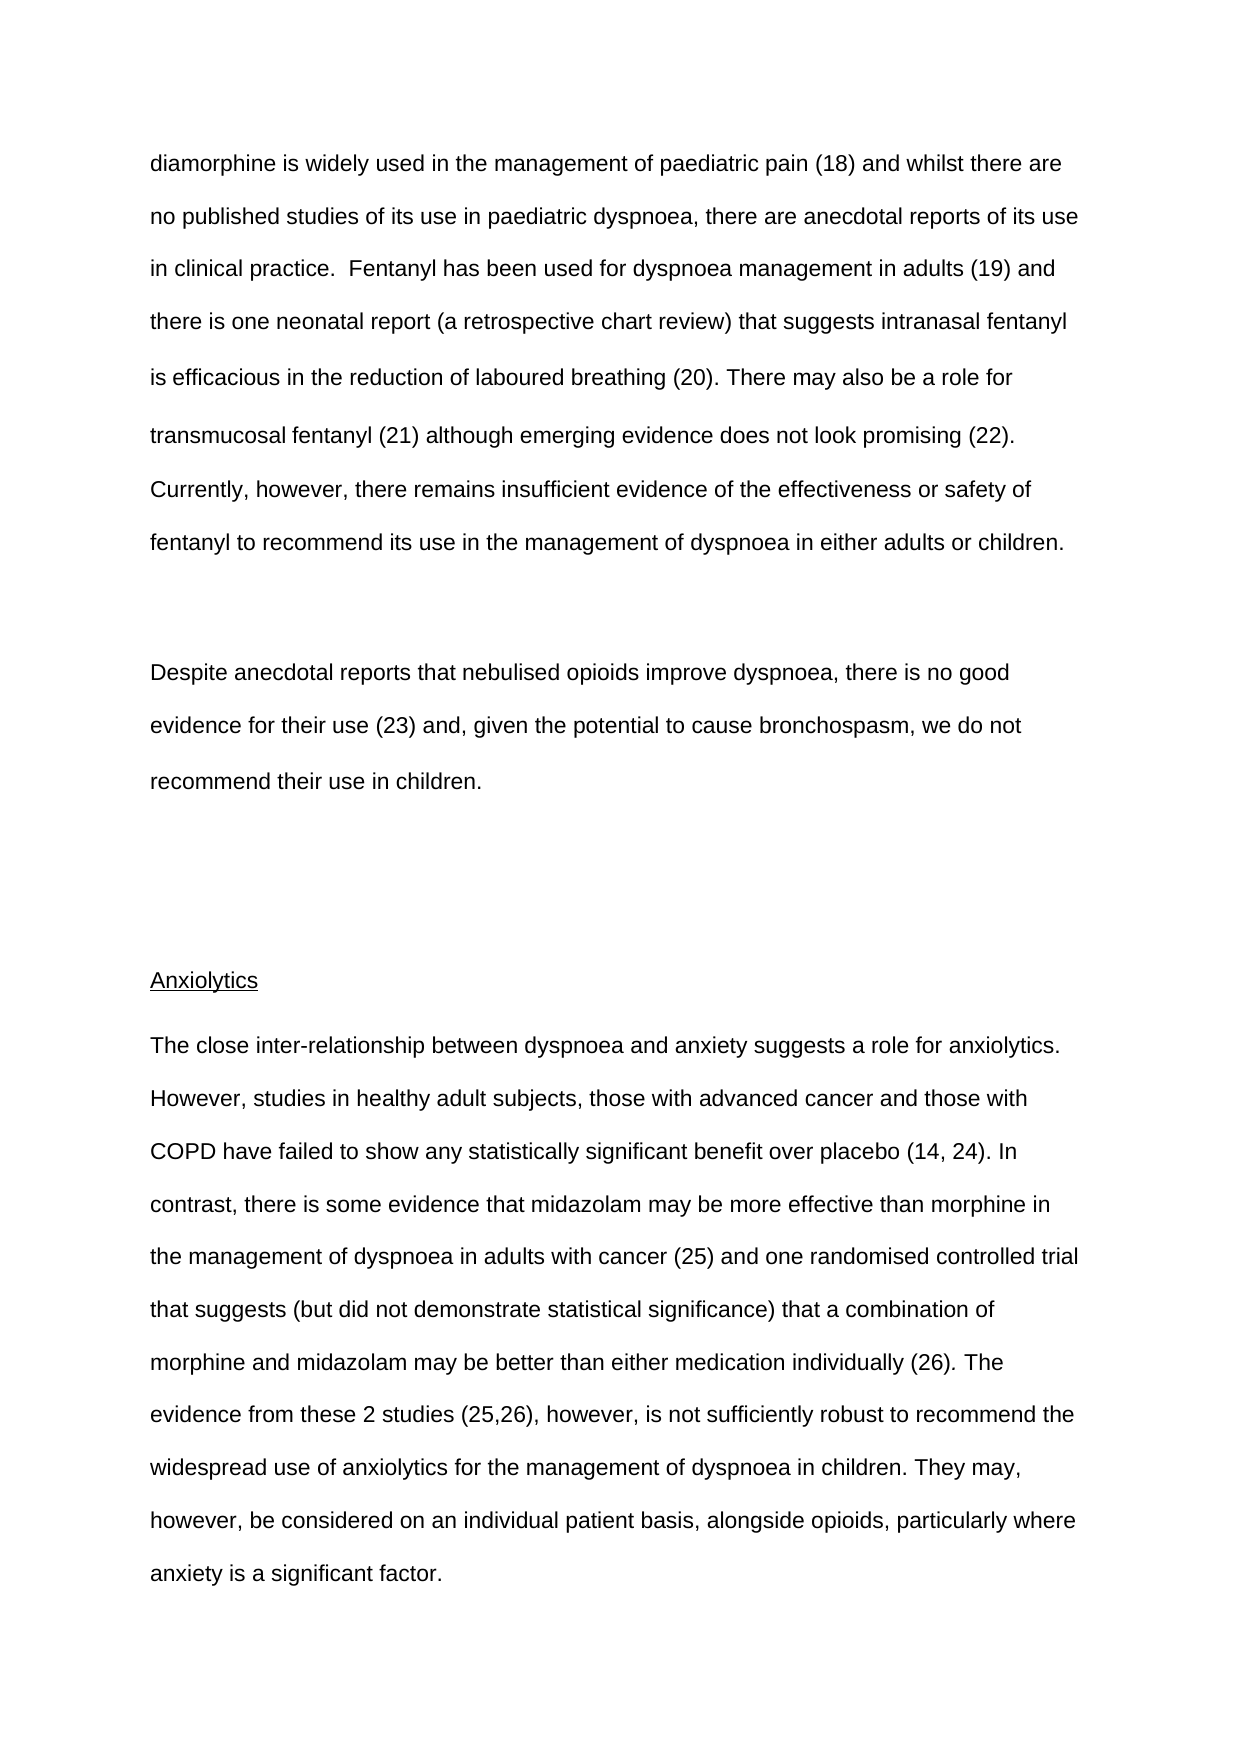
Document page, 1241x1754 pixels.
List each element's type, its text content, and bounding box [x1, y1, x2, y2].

text Despite anecdotal reports that nebulised opioids improve dyspnoea, there is no good evidence for their use (23) and, given the potential to cause bronchospasm, we do not recommend their use in children. [150, 659, 1084, 796]
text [150, 150, 1084, 555]
text Anxiolytics [150, 967, 1084, 993]
text The close inter-relationship between dyspnoea and anxiety suggests a role for anxiolytics. However, studies in healthy adult subjects, those with advanced cancer and those with COPD have failed to show any statistically significant benefit over placebo (14, 24). In contrast, there is some evidence that midazolam may be more effective than morphine in the management of dyspnoea in adults with cancer (25) and one randomised controlled trial that suggests (but did not demonstrate statistical significance) that a combination of morphine and midazolam may be better than either medication individually (26). The evidence from these 2 studies (25,26), however, is not sufficiently robust to recommend the widespread use of anxiolytics for the management of dyspnoea in children. They may, however, be considered on an individual patient basis, alongside opioids, particularly where anxiety is a significant factor. [150, 1032, 1084, 1586]
